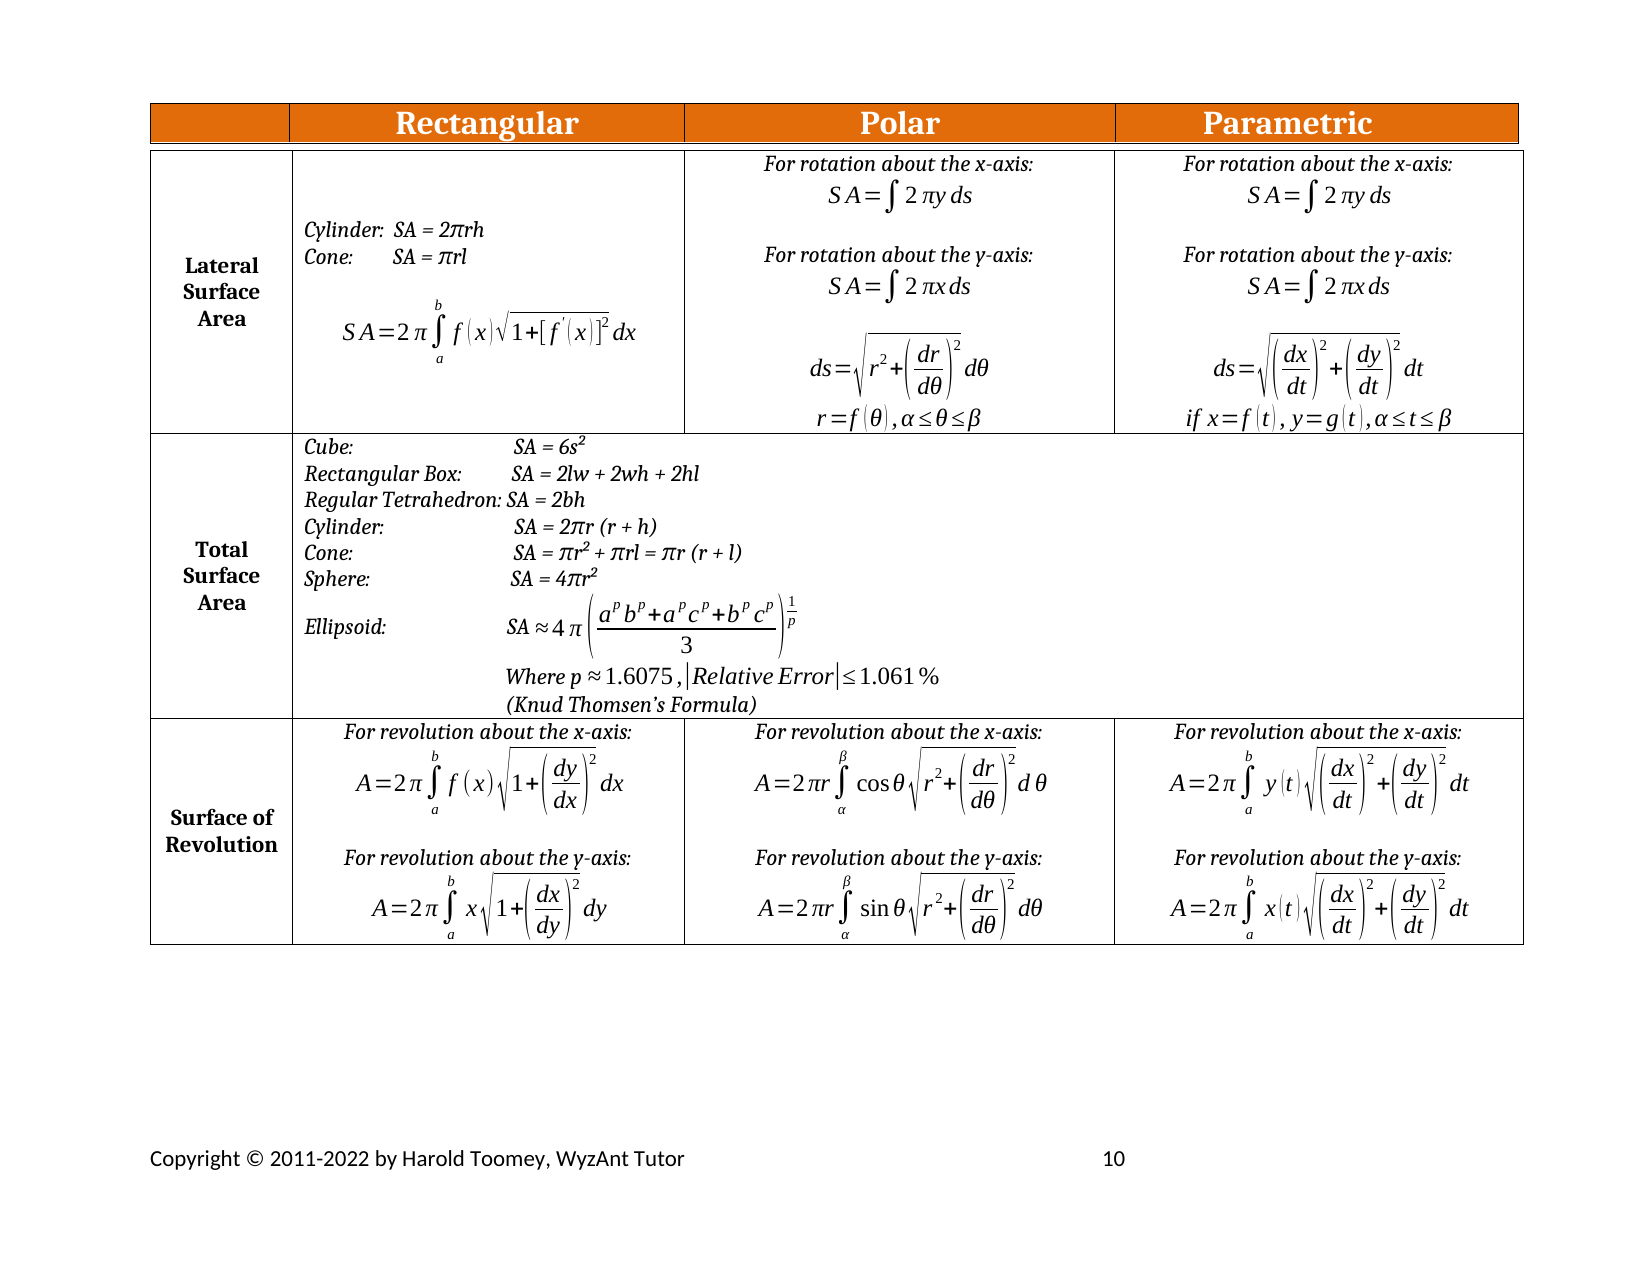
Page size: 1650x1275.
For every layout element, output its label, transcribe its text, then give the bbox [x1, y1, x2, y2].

table_cell For revolution about the x-axis: For revolution about the y-axis: [685, 719, 1114, 943]
table_cell For rotation about the x-axis: For rotation about the y-axis: [1115, 151, 1523, 433]
table_cell [1115, 434, 1523, 718]
table_cell For rotation about the x-axis: For rotation about the y-axis: [685, 151, 1114, 433]
table_cell For revolution about the x-axis: For revolution about the y-axis: [293, 719, 684, 943]
table_cell Cylinder: SA = 2πrh Cone: SA = πrl [293, 151, 684, 433]
table_cell Total Surface Area [151, 434, 292, 718]
table_cell For revolution about the x-axis: For revolution about the y-axis: [1115, 719, 1523, 943]
table_cell Lateral Surface Area [151, 151, 292, 433]
table_cell Surface of Revolution [151, 719, 292, 943]
table_cell Cube: SA = 6s² Rectangular Box: SA = 2lw + 2wh + 2hl Regular Tetrahedron: SA = 2bh Cylinder: SA = 2πr (r + h) Cone: SA = πr² + πrl = πr (r + l) Sphere: SA = 4πr² Ellipsoid: SA Where p (Knud Thomsen’s Formula) [293, 434, 1115, 718]
